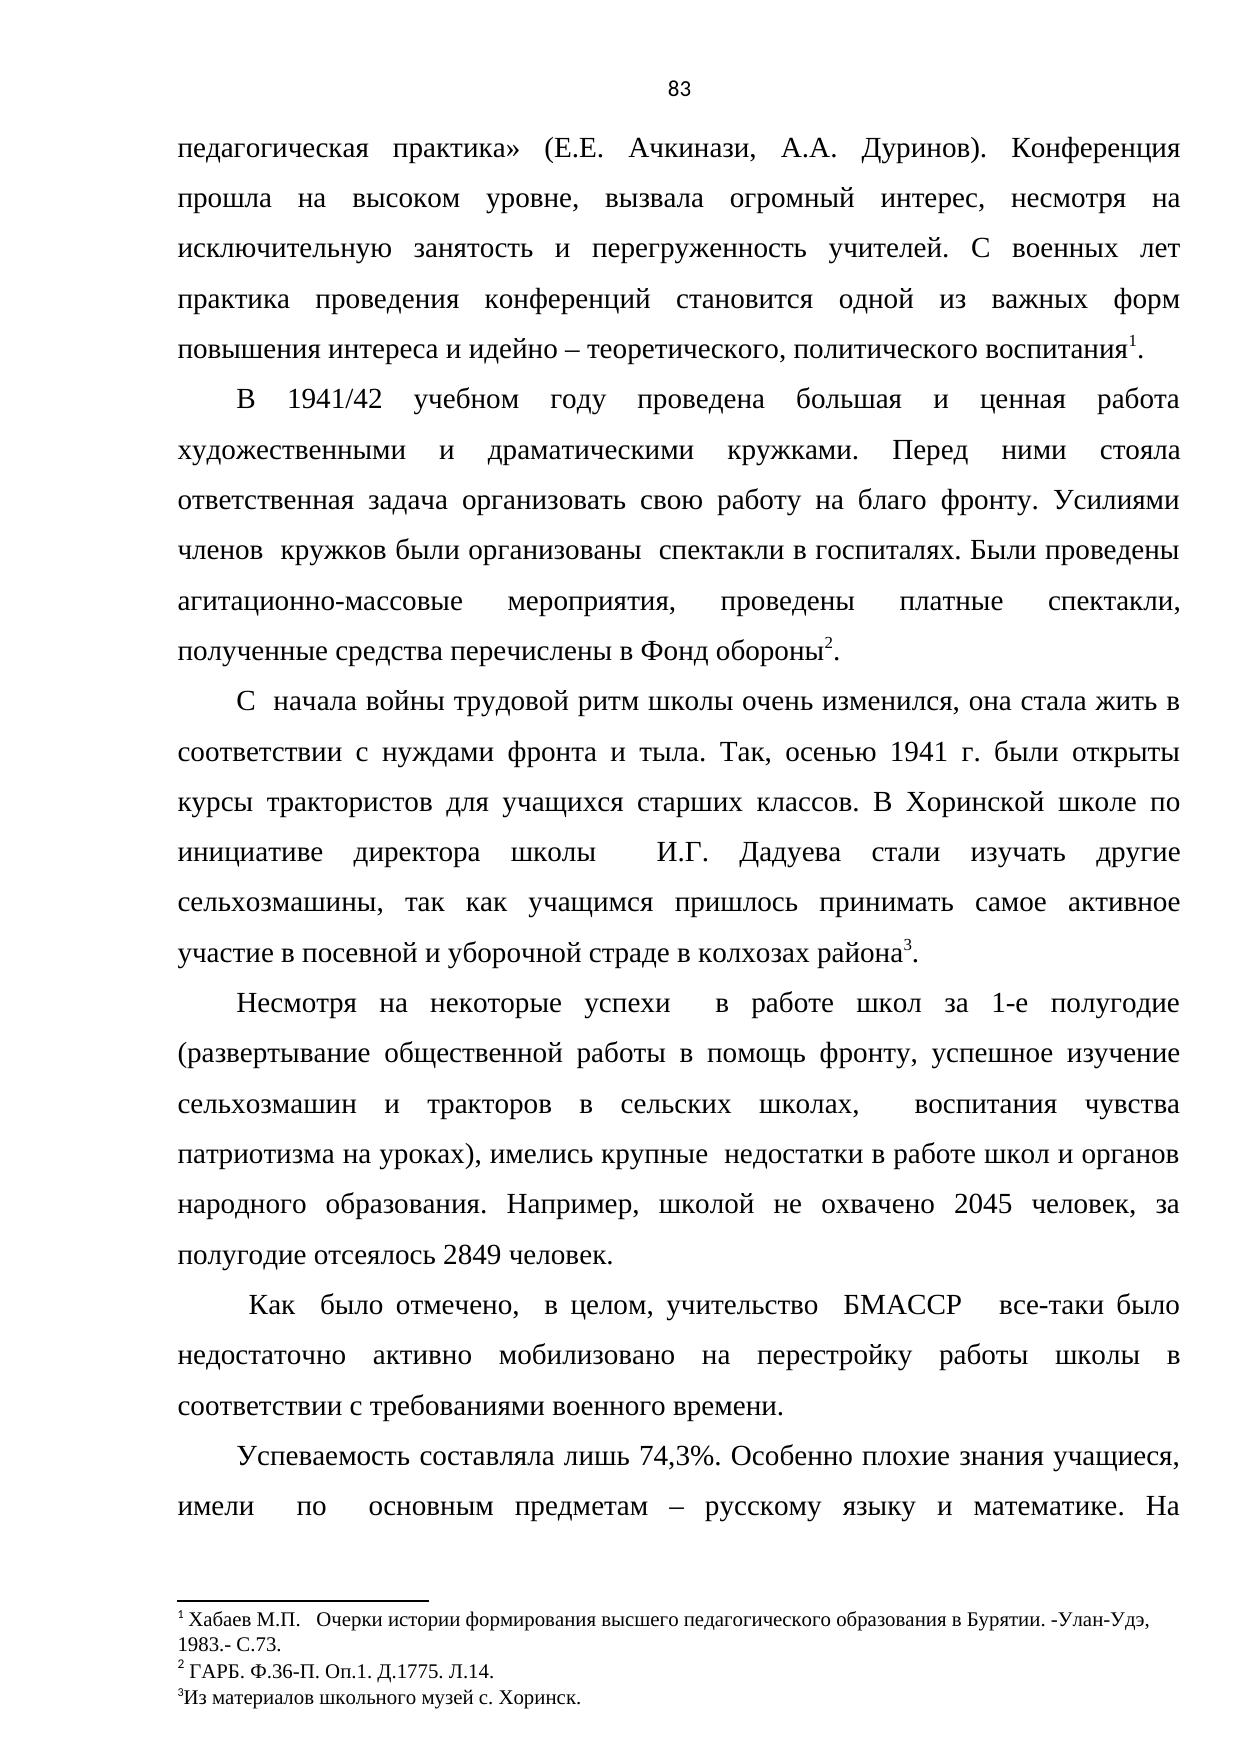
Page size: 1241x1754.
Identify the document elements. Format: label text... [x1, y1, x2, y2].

text С начала войны трудовой ритм школы очень изменился, она стала жить в соответствии с нуждами фронта и тыла. Так, осенью 1941 г. были открыты курсы трактористов для учащихся старших классов. В Хоринской школе по инициативе директора школы И.Г. Дадуева стали изучать другие сельхозмашины, так как учащимся пришлось принимать самое активное участие в посевной и уборочной страде в колхозах района. [177, 683, 1181, 968]
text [177, 130, 1181, 365]
text Как было отмечено, в целом, учительство БМАССР все-таки было недостаточно активно мобилизовано на перестройку работы школы в соответствии с требованиями военного времени. [177, 1287, 1181, 1421]
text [177, 1438, 1181, 1522]
text В 1941/42 учебном году проведена большая и ценная работа художественными и драматическими кружками. Перед ними стояла ответственная задача организовать свою работу на благо фронту. Усилиями членов кружков были организованы спектакли в госпиталях. Были проведены агитационно-массовые мероприятия, проведены платные спектакли, полученные средства перечислены в Фонд обороны. [177, 381, 1181, 667]
text Несмотря на некоторые успехи в работе школ за 1-е полугодие (развертывание общественной работы в помощь фронту, успешное изучение сельхозмашин и тракторов в сельских школах, воспитания чувства патриотизма на уроках), имелись крупные недостатки в работе школ и органов народного образования. Например, школой не охвачено 2045 человек, за полугодие отсеялось 2849 человек. [177, 985, 1181, 1270]
